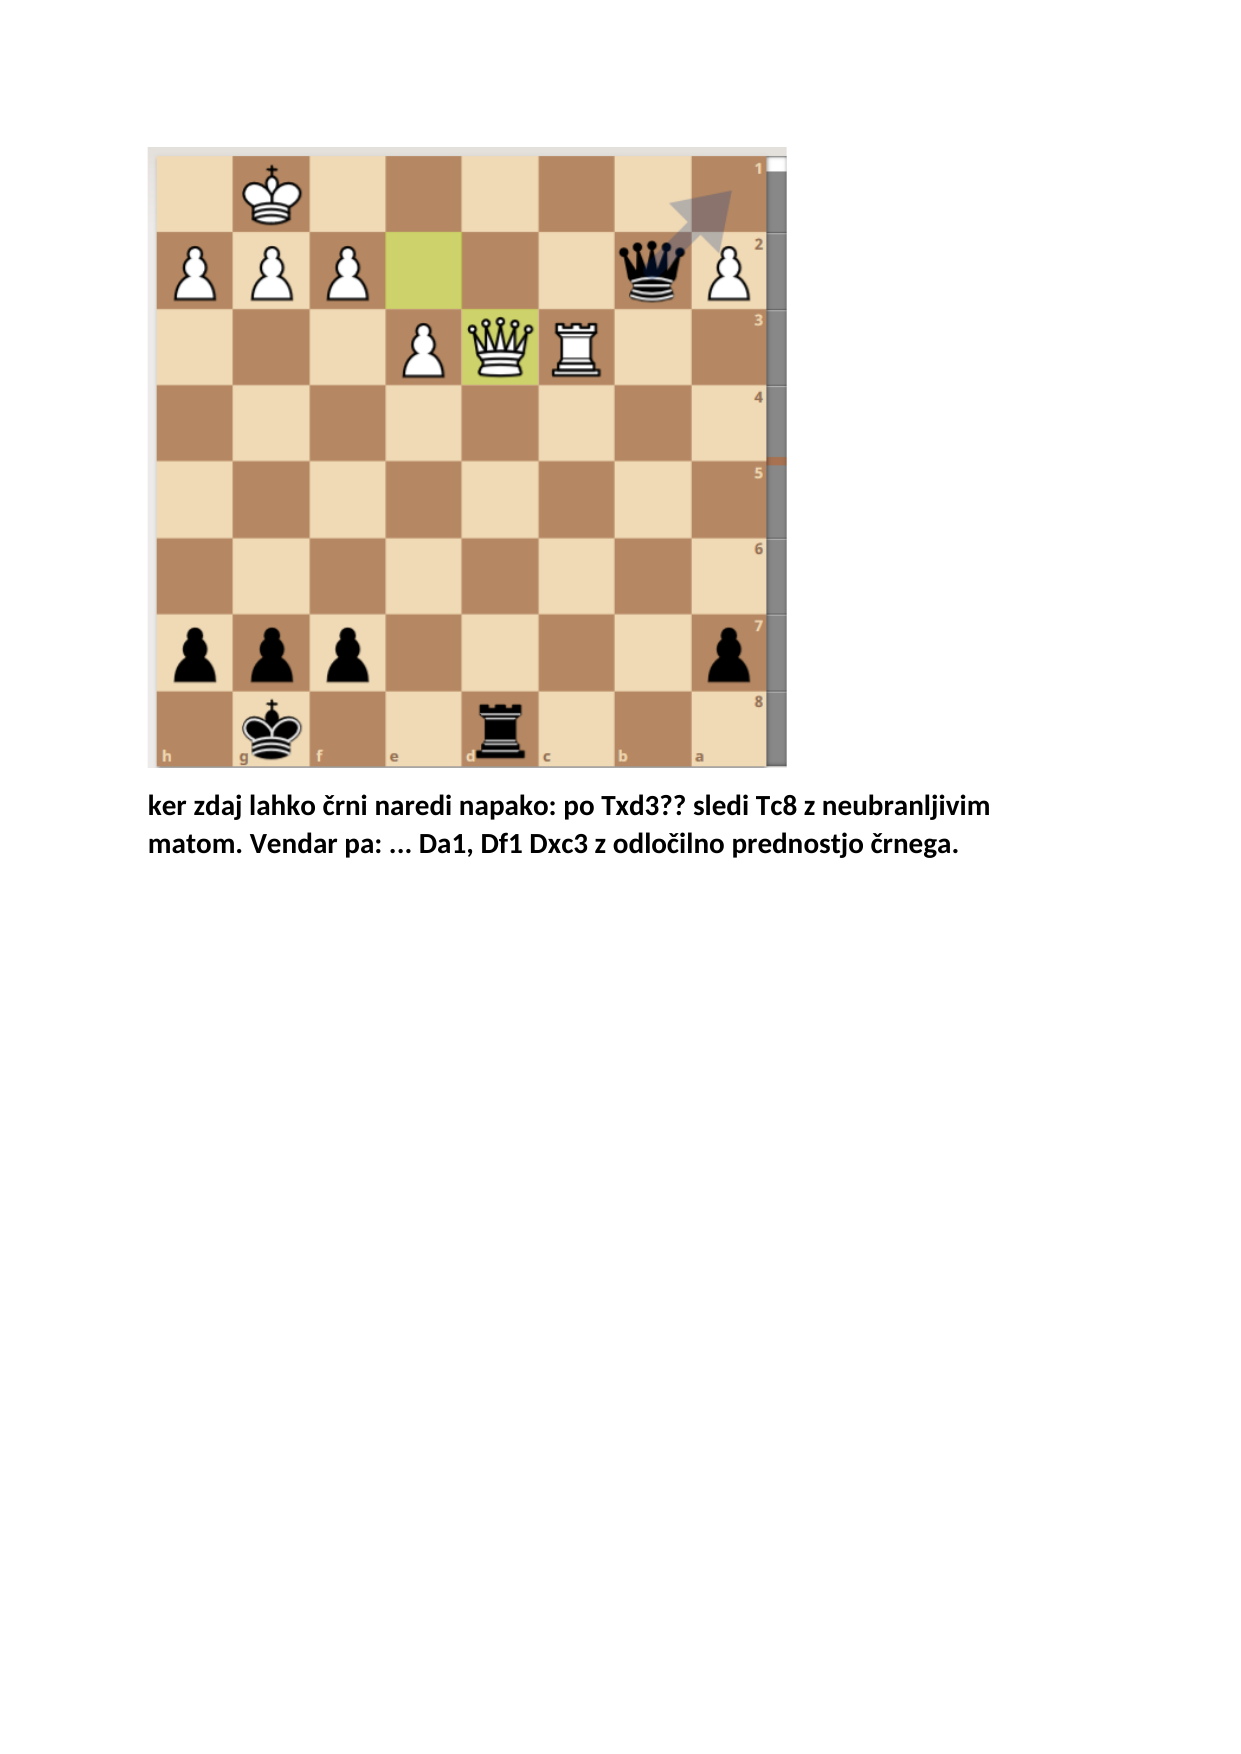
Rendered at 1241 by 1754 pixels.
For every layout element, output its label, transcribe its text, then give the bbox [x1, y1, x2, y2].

text ker zdaj lahko črni naredi napako: po Txd3?? sledi Tc8 z neubranljivim matom. Vendar pa: ... Da1, Df1 Dxc3 z odločilno prednostjo črnega. [148, 787, 1093, 861]
picture [147, 147, 787, 768]
